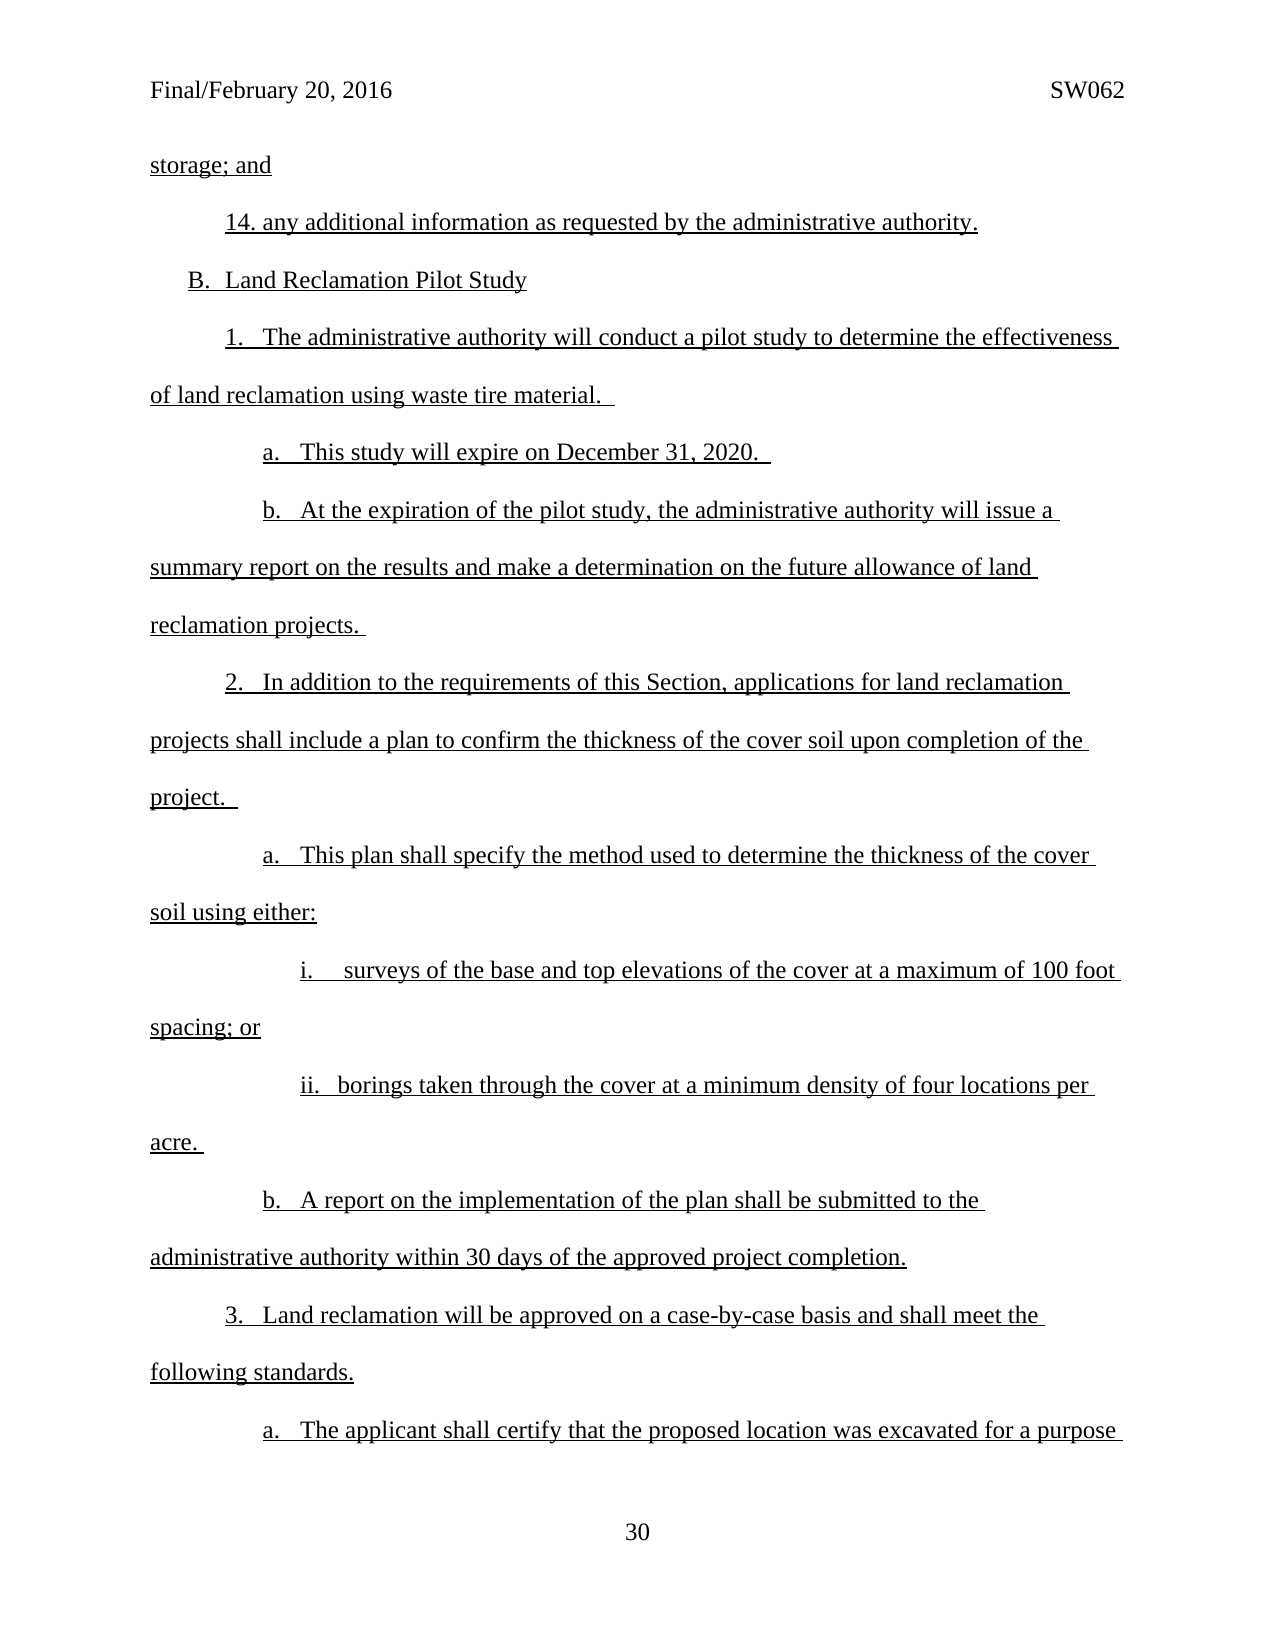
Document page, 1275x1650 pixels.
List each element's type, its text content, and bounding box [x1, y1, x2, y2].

text ii. borings taken through the cover at a minimum density of four locations per acre. [150, 1070, 1125, 1156]
text 2. In addition to the requirements of this Section, applications for land reclamation projects shall include a plan to confirm the thickness of the cover soil upon completion of the project. [150, 667, 1125, 811]
text B. Land Reclamation Pilot Study [150, 265, 1125, 294]
text b. A report on the implementation of the plan shall be submitted to the administrative authority within 30 days of the approved project completion. [150, 1185, 1125, 1271]
text 3. Land reclamation will be approved on a case-by-case basis and shall meet the following standards. [150, 1300, 1125, 1386]
text a. This study will expire on December 31, 2020. [150, 437, 1125, 466]
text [150, 1415, 1125, 1444]
text 14. any additional information as requested by the administrative authority. [150, 207, 1125, 236]
text 1. The administrative authority will conduct a pilot study to determine the effectiveness of land reclamation using waste tire material. [150, 322, 1125, 409]
text a. This plan shall specify the method used to determine the thickness of the cover soil using either: [150, 840, 1125, 926]
text i. surveys of the base and top elevations of the cover at a maximum of 100 foot spacing; or [150, 955, 1125, 1041]
text b. At the expiration of the pilot study, the administrative authority will issue a summary report on the results and make a determination on the future allowance of land reclamation projects. [150, 495, 1125, 639]
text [150, 150, 1125, 179]
